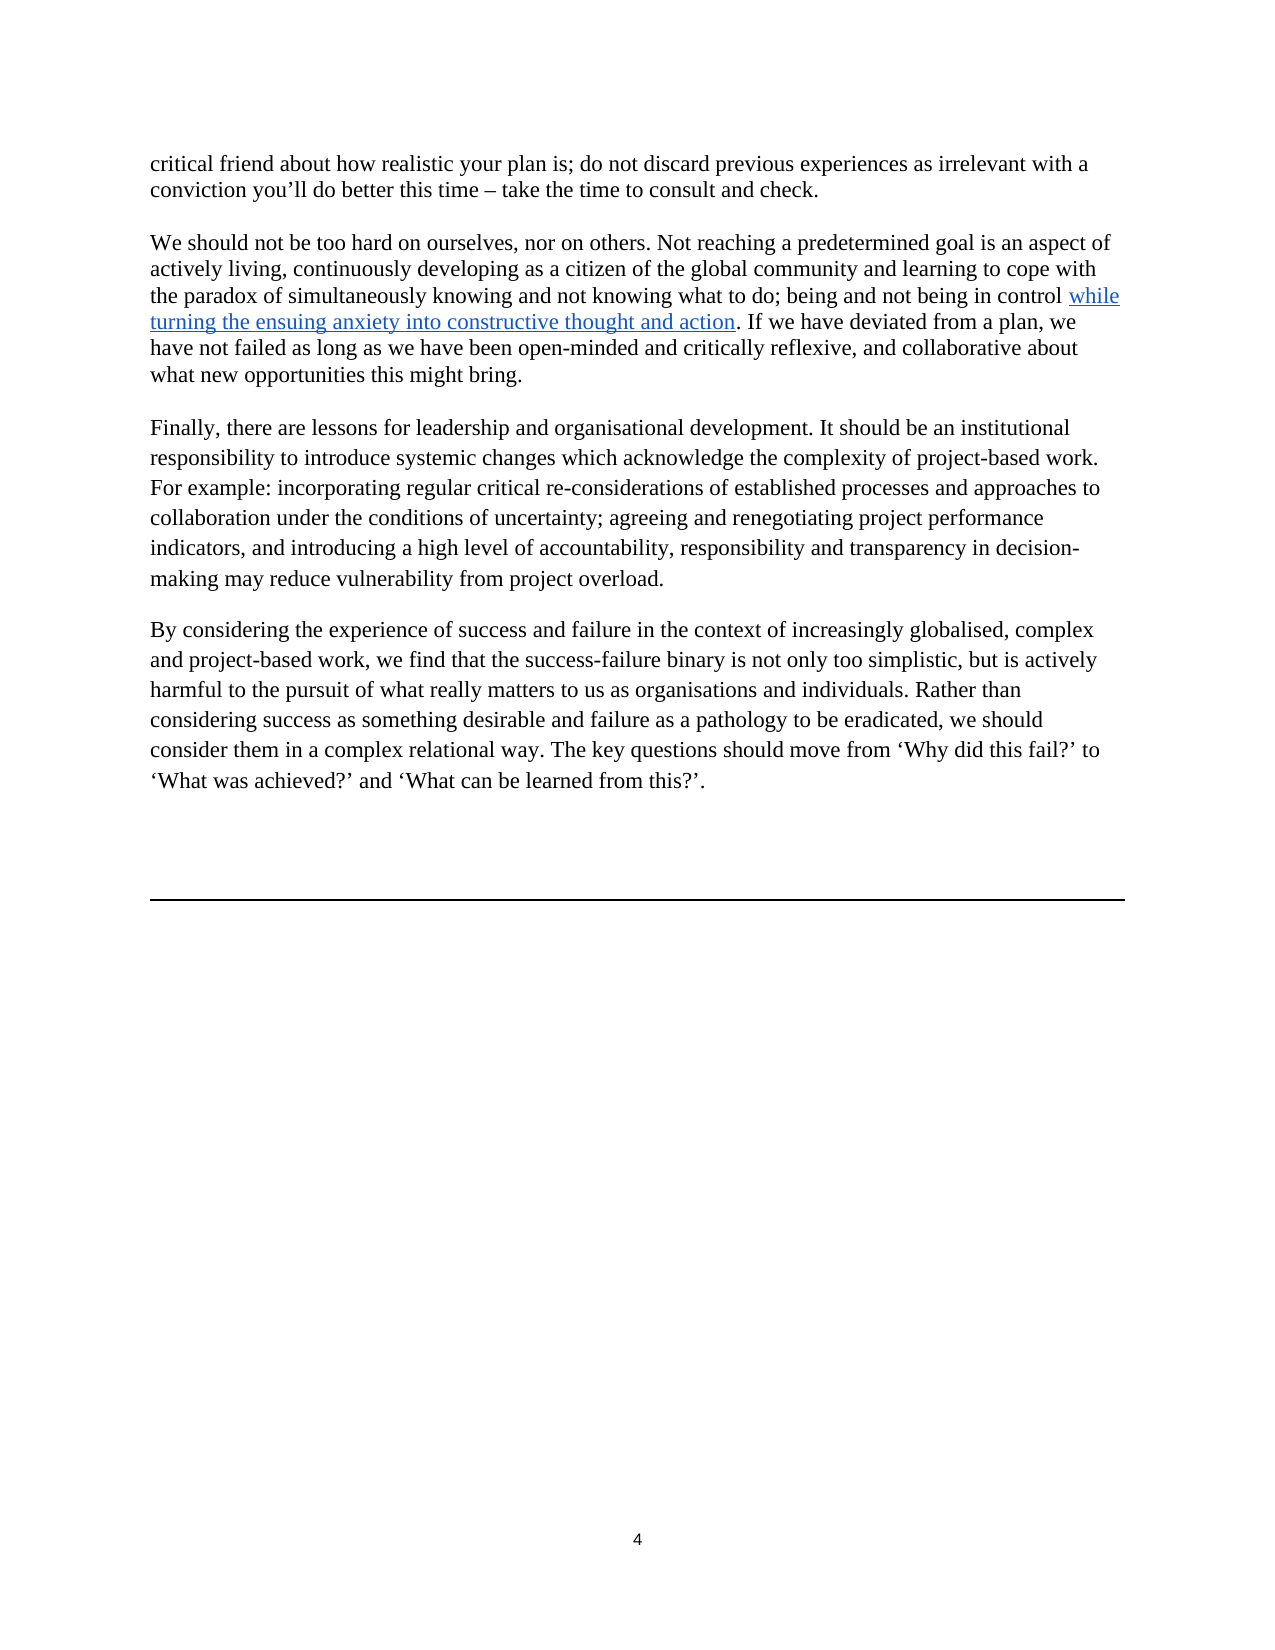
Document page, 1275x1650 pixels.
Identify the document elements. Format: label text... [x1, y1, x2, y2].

text By considering the experience of success and failure in the context of increasingly globalised, complex and project-based work, we find that the success-failure binary is not only too simplistic, but is actively harmful to the pursuit of what really matters to us as organisations and individuals. Rather than considering success as something desirable and failure as a pathology to be eradicated, we should consider them in a complex relational way. The key questions should move from ‘Why did this fail?’ to ‘What was achieved?’ and ‘What can be learned from this?’. [150, 616, 1125, 793]
text We should not be too hard on ourselves, nor on others. Not reaching a predetermined goal is an aspect of actively living, continuously developing as a citizen of the global community and learning to cope with the paradox of simultaneously knowing and not knowing what to do; being and not being in control while turning the ensuing anxiety into constructive thought and action. If we have deviated from a plan, we have not failed as long as we have been open-minded and critically reflexive, and collaborative about what new opportunities this might bring. [150, 229, 1125, 387]
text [150, 150, 1125, 203]
text Finally, there are lessons for leadership and organisational development. It should be an institutional responsibility to introduce systemic changes which acknowledge the complexity of project-based work. For example: incorporating regular critical re-considerations of established processes and approaches to collaboration under the conditions of uncertainty; agreeing and renegotiating project performance indicators, and introducing a high level of accountability, responsibility and transparency in decision-making may reduce vulnerability from project overload. [150, 413, 1125, 591]
